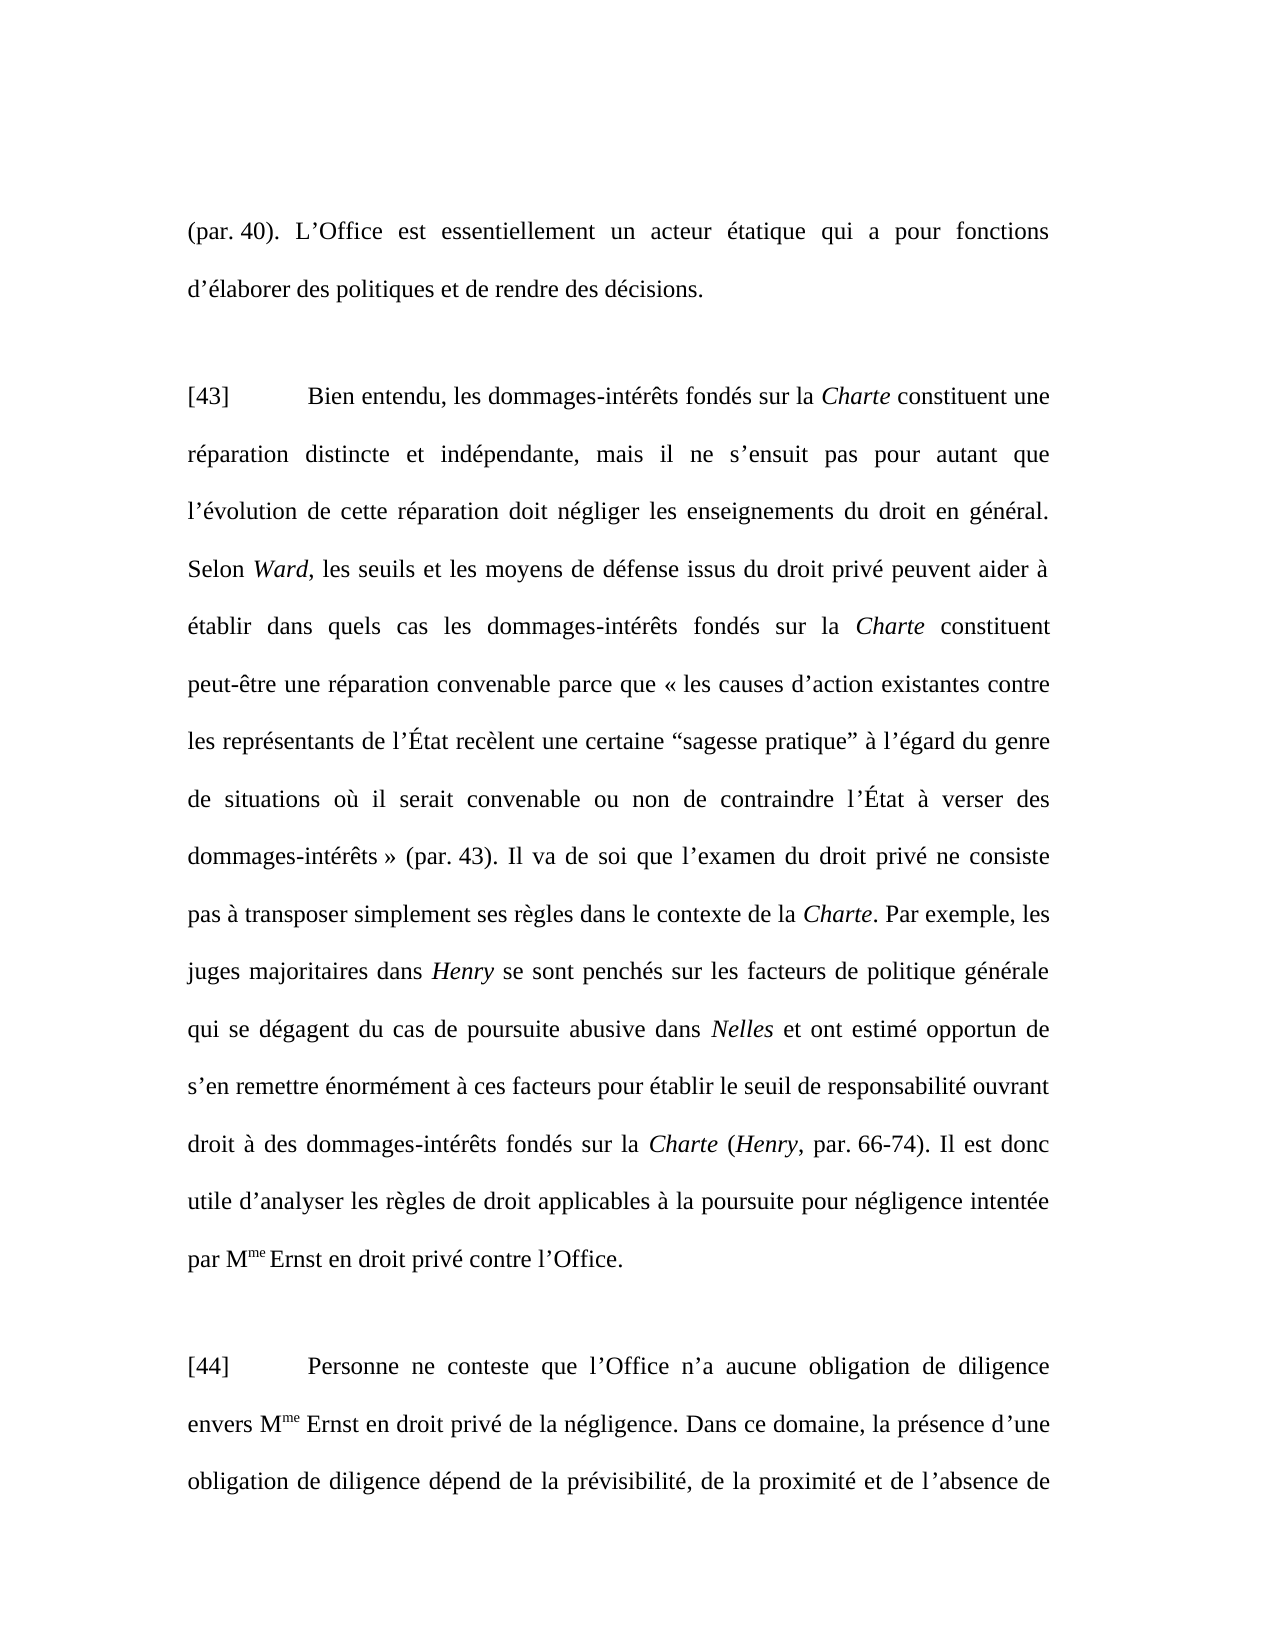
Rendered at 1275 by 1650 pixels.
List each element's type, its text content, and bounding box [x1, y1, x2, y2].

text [187, 1351, 1050, 1495]
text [187, 216, 1050, 303]
text Bien entendu, les dommages-intérêts fondés sur la Charte constituent une réparation distincte et indépendante, mais il ne s’ensuit pas pour autant que l’évolution de cette réparation doit négliger les enseignements du droit en général. Selon Ward, les seuils et les moyens de défense issus du droit privé peuvent aider à établir dans quels cas les dommages-intérêts fondés sur la Charte constituent peut-être une réparation convenable parce que « les causes d’action existantes contre les représentants de l’État recèlent une certaine “sagesse pratique” à l’égard du genre de situations où il serait convenable ou non de contraindre l’État à verser des dommages-intérêts » (par. 43). Il va de soi que l’examen du droit privé ne consiste pas à transposer simplement ses règles dans le contexte de la Charte. Par exemple, les juges majoritaires dans Henry se sont penchés sur les facteurs de politique générale qui se dégagent du cas de poursuite abusive dans Nelles et ont estimé opportun de s’en remettre énormément à ces facteurs pour établir le seuil de responsabilité ouvrant droit à des dommages-intérêts fondés sur la Charte (Henry, par. 66-74). Il est donc utile d’analyser les règles de droit applicables à la poursuite pour négligence intentée par Mme Ernst en droit privé contre l’Office. [187, 381, 1050, 1273]
